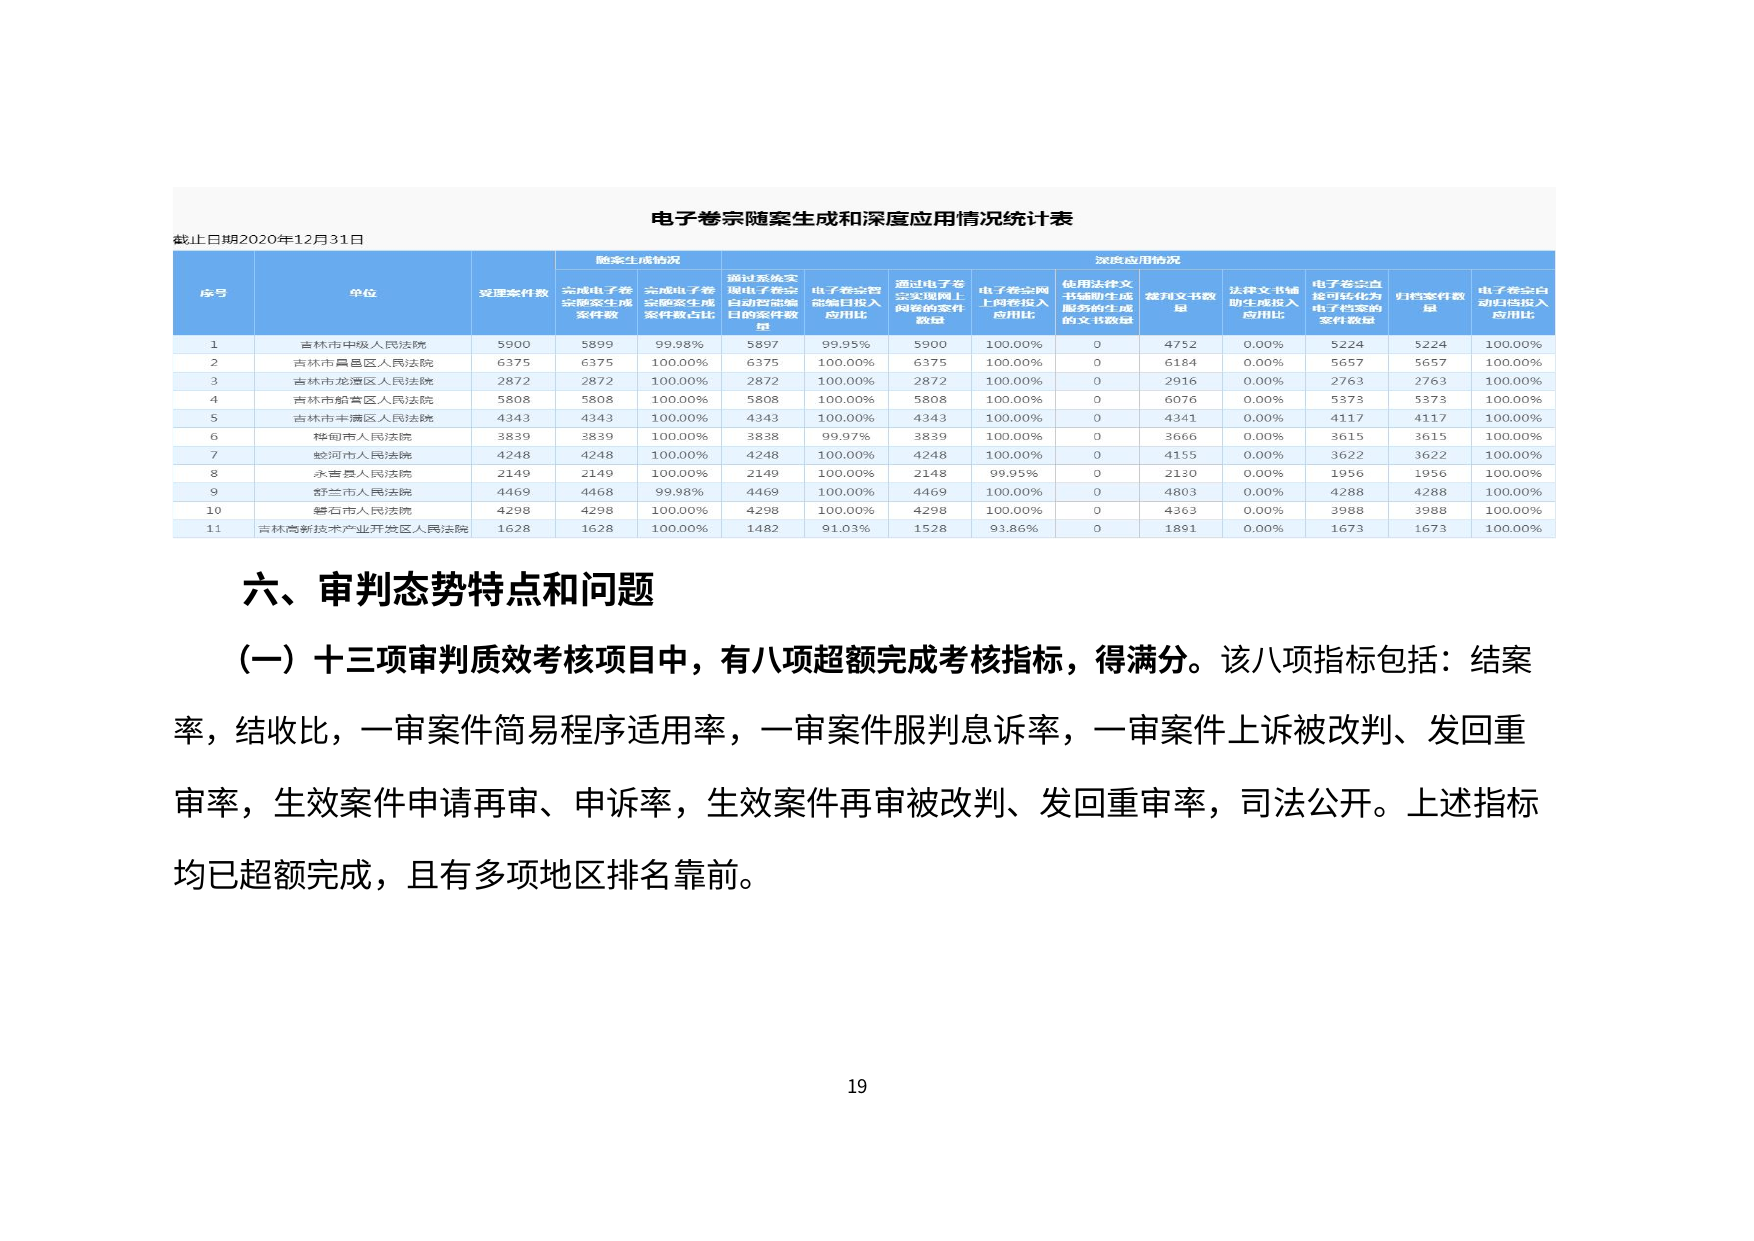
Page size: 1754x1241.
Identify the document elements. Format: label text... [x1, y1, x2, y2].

picture [172, 187, 1556, 539]
text （一）十三项审判质效考核项目中，有八项超额完成考核指标，得满分。该八项指标包括：结案率，结收比，一审案件简易程序适用率，一审案件服判息诉率，一审案件上诉被改判、发回重审率，生效案件申请再审、申诉率，生效案件再审被改判、发回重审率，司法公开。上述指标均已超额完成，且有多项地区排名靠前。 [173, 635, 1542, 897]
text 六、审判态势特点和问题 [150, 560, 1542, 614]
